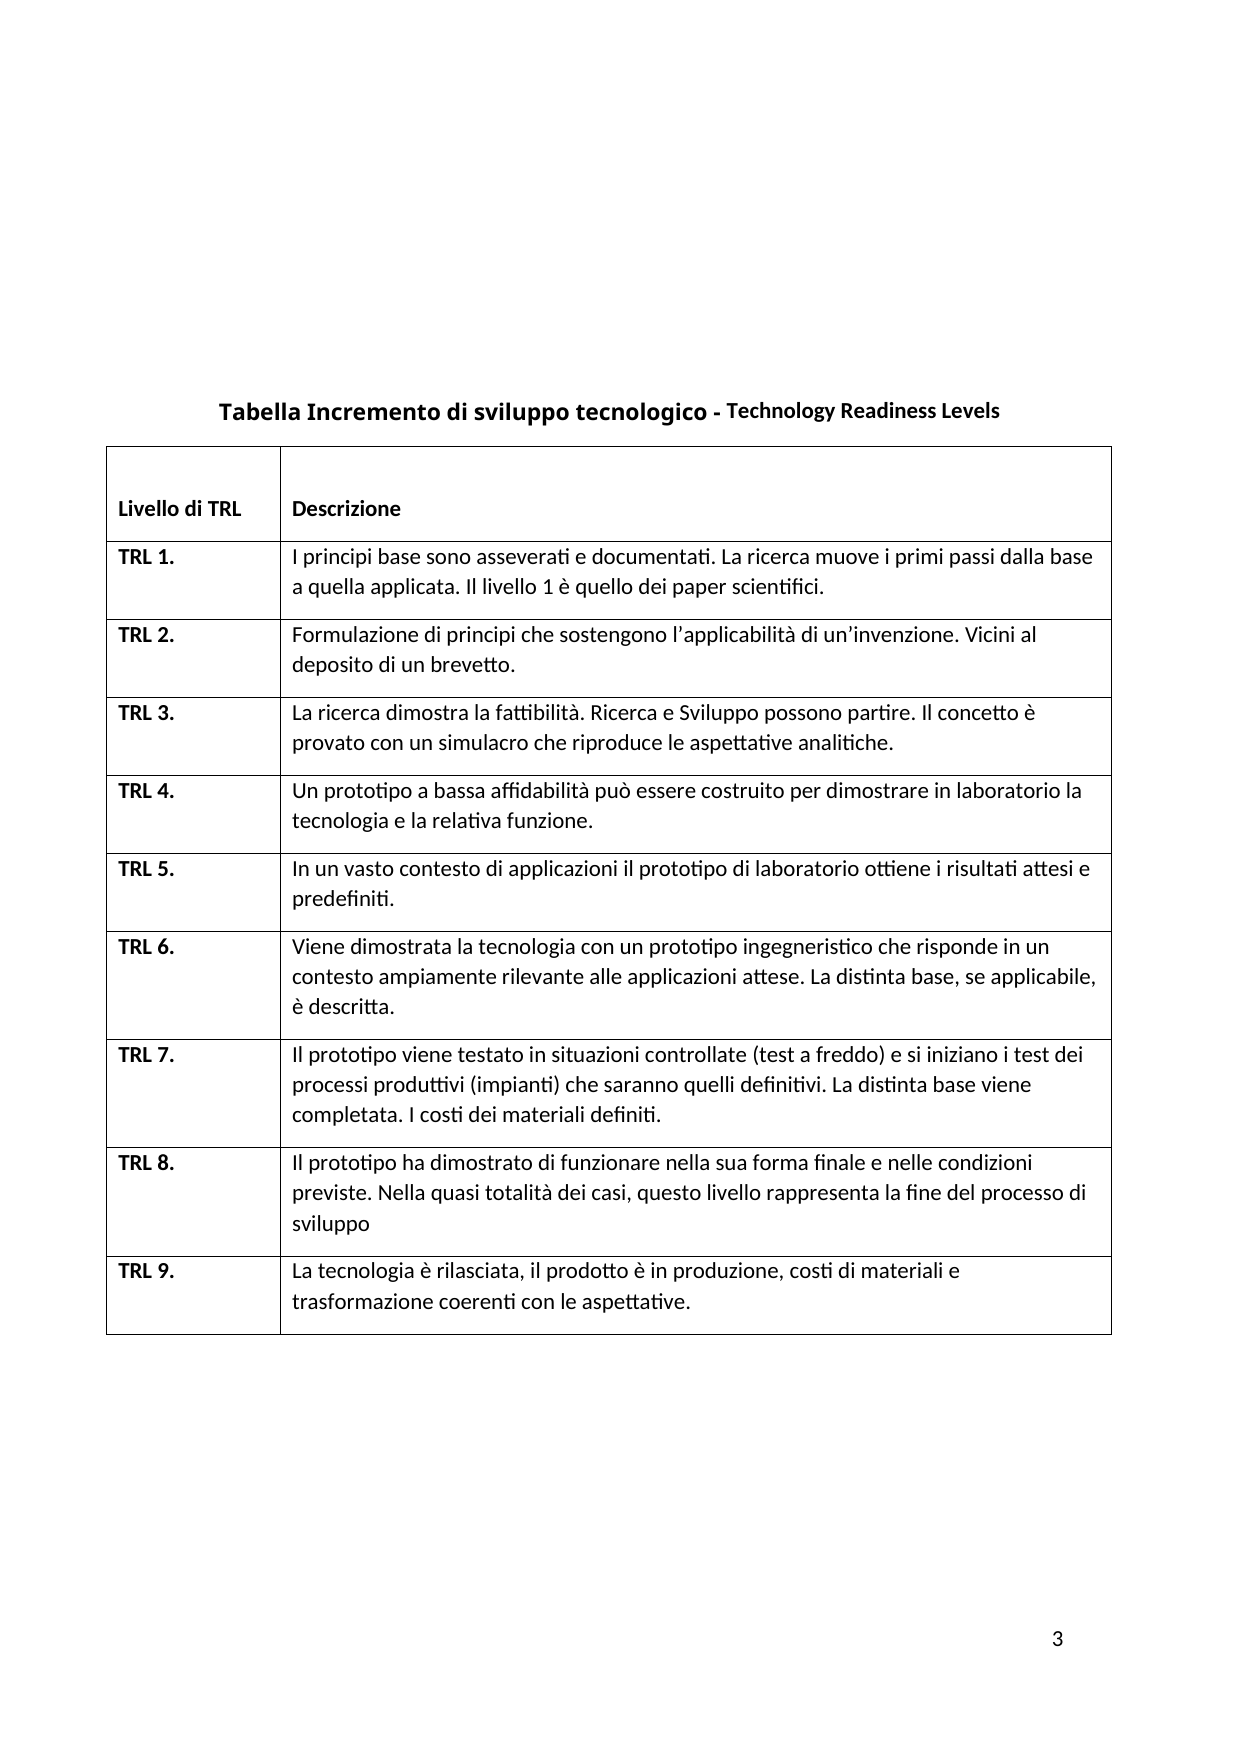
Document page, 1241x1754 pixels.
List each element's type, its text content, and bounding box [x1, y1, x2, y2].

table_cell TRL 9. [107, 1257, 280, 1333]
table_cell In un vasto contesto di applicazioni il prototipo di laboratorio ottiene i risultati attesi e predefiniti. [281, 854, 1111, 931]
table_cell TRL 2. [107, 620, 280, 697]
table_header Tabella Incremento di sviluppo tecnologico - Technology Readiness Levels [107, 395, 1112, 446]
table_cell TRL 4. [107, 776, 280, 853]
table_cell Il prototipo ha dimostrato di funzionare nella sua forma finale e nelle condizioni previste. Nella quasi totalità dei casi, questo livello rappresenta la fine del processo di sviluppo [281, 1148, 1111, 1256]
table_cell Un prototipo a bassa affidabilità può essere costruito per dimostrare in laboratorio la tecnologia e la relativa funzione. [281, 776, 1111, 853]
table_cell Formulazione di principi che sostengono l’applicabilità di un’invenzione. Vicini al deposito di un brevetto. [281, 620, 1111, 697]
table_cell TRL 3. [107, 698, 280, 775]
table_cell TRL 8. [107, 1148, 280, 1256]
table_cell Il prototipo viene testato in situazioni controllate (test a freddo) e si iniziano i test dei processi produttivi (impianti) che saranno quelli definitivi. La distinta base viene completata. I costi dei materiali definiti. [281, 1040, 1111, 1147]
table_cell La ricerca dimostra la fattibilità. Ricerca e Sviluppo possono partire. Il concetto è provato con un simulacro che riproduce le aspettative analitiche. [281, 698, 1111, 775]
table_cell Livello di TRL [107, 447, 280, 541]
table_cell TRL 1. [107, 542, 280, 619]
table_cell Viene dimostrata la tecnologia con un prototipo ingegneristico che risponde in un contesto ampiamente rilevante alle applicazioni attese. La distinta base, se applicabile, è descritta. [281, 932, 1111, 1039]
table_cell I principi base sono asseverati e documentati. La ricerca muove i primi passi dalla base a quella applicata. Il livello 1 è quello dei paper scientifici. [281, 542, 1111, 619]
table_cell Descrizione [281, 447, 1111, 541]
table_cell La tecnologia è rilasciata, il prodotto è in produzione, costi di materiali e trasformazione coerenti con le aspettative. [281, 1257, 1111, 1333]
table_cell TRL 6. [107, 932, 280, 1039]
table_cell TRL 7. [107, 1040, 280, 1147]
table_cell TRL 5. [107, 854, 280, 931]
